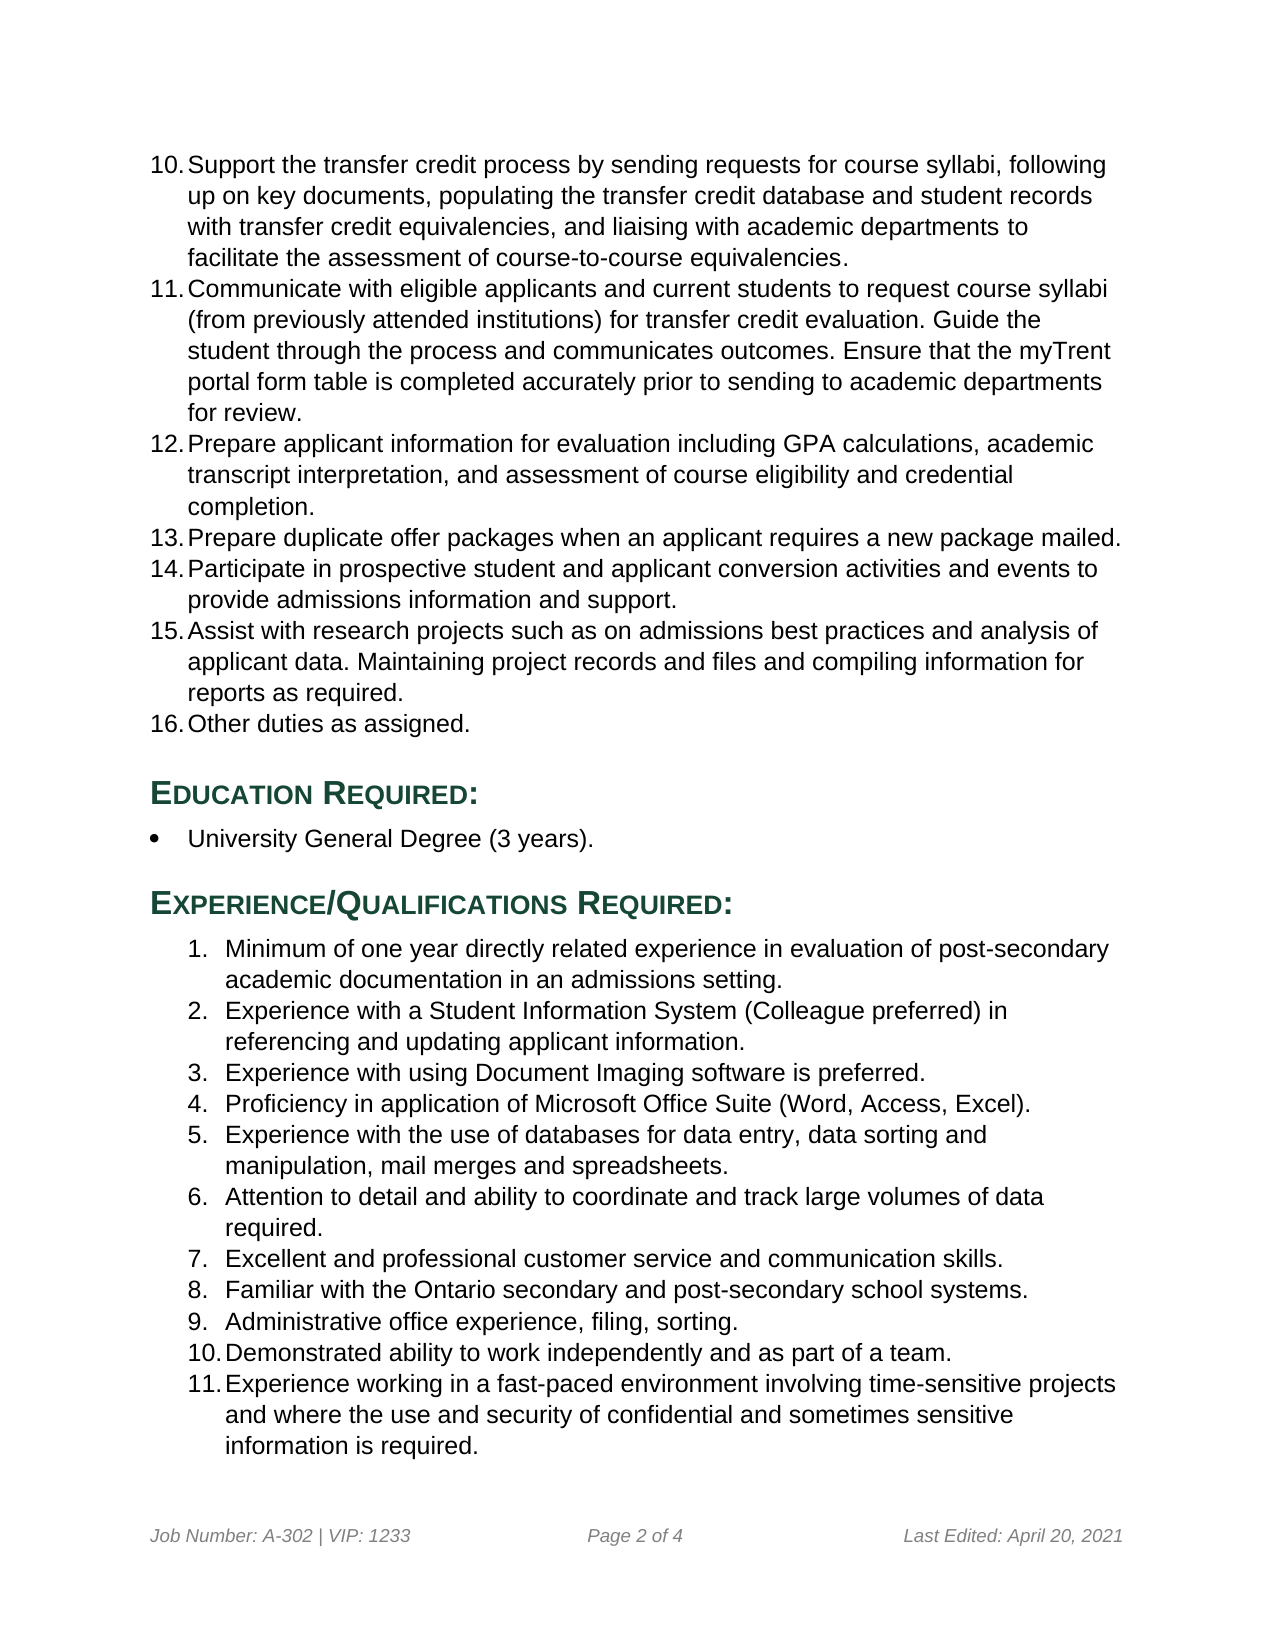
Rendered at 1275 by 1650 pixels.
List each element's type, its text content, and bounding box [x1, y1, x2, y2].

list Familiar with the Ontario secondary and post-secondary school systems. [187, 1275, 1125, 1304]
list Participate in prospective student and applicant conversion activities and events to provide admissions information and support. [150, 553, 1125, 613]
list Prepare applicant information for evaluation including GPA calculations, academic transcript interpretation, and assessment of course eligibility and credential completion. [150, 429, 1125, 520]
list Assist with research projects such as on admissions best practices and analysis of applicant data. Maintaining project records and files and compiling information for reports as required. [150, 616, 1125, 706]
list Minimum of one year directly related experience in evaluation of post-secondary academic documentation in an admissions setting. [187, 934, 1125, 994]
list Excellent and professional customer service and communication skills. [187, 1244, 1125, 1273]
list Communicate with eligible applicants and current students to request course syllabi (from previously attended institutions) for transfer credit evaluation. Guide the student through the process and communicates outcomes. Ensure that the myTrent portal form table is completed accurately prior to sending to academic departments for review. [150, 274, 1125, 427]
list Experience with a Student Information System (Colleague preferred) in referencing and updating applicant information. [187, 996, 1125, 1056]
subtitle Experience/Qualifications Required: [150, 883, 1125, 921]
list Experience working in a fast-paced environment involving time-sensitive projects and where the use and security of confidential and sometimes sensitive information is required. [187, 1368, 1125, 1459]
list Prepare duplicate offer packages when an applicant requires a new package mailed. [150, 522, 1125, 551]
list Proficiency in application of Microsoft Office Suite (Word, Access, Excel). [187, 1089, 1125, 1118]
list Other duties as assigned. [150, 709, 1125, 737]
list University General Degree (3 years). [150, 824, 1125, 852]
list Attention to detail and ability to coordinate and track large volumes of data required. [187, 1182, 1125, 1242]
list Demonstrated ability to work independently and as part of a team. [187, 1337, 1125, 1366]
list Experience with the use of databases for data entry, data sorting and manipulation, mail merges and spreadsheets. [187, 1120, 1125, 1180]
list Administrative office experience, filing, sorting. [187, 1306, 1125, 1335]
subtitle Education Required: [150, 773, 1125, 811]
list Support the transfer credit process by sending requests for course syllabi, following up on key documents, populating the transfer credit database and student records with transfer credit equivalencies, and liaising with academic departments to facilitate the assessment of course-to-course equivalencies. [150, 150, 1125, 272]
list Experience with using Document Imaging software is preferred. [187, 1058, 1125, 1087]
